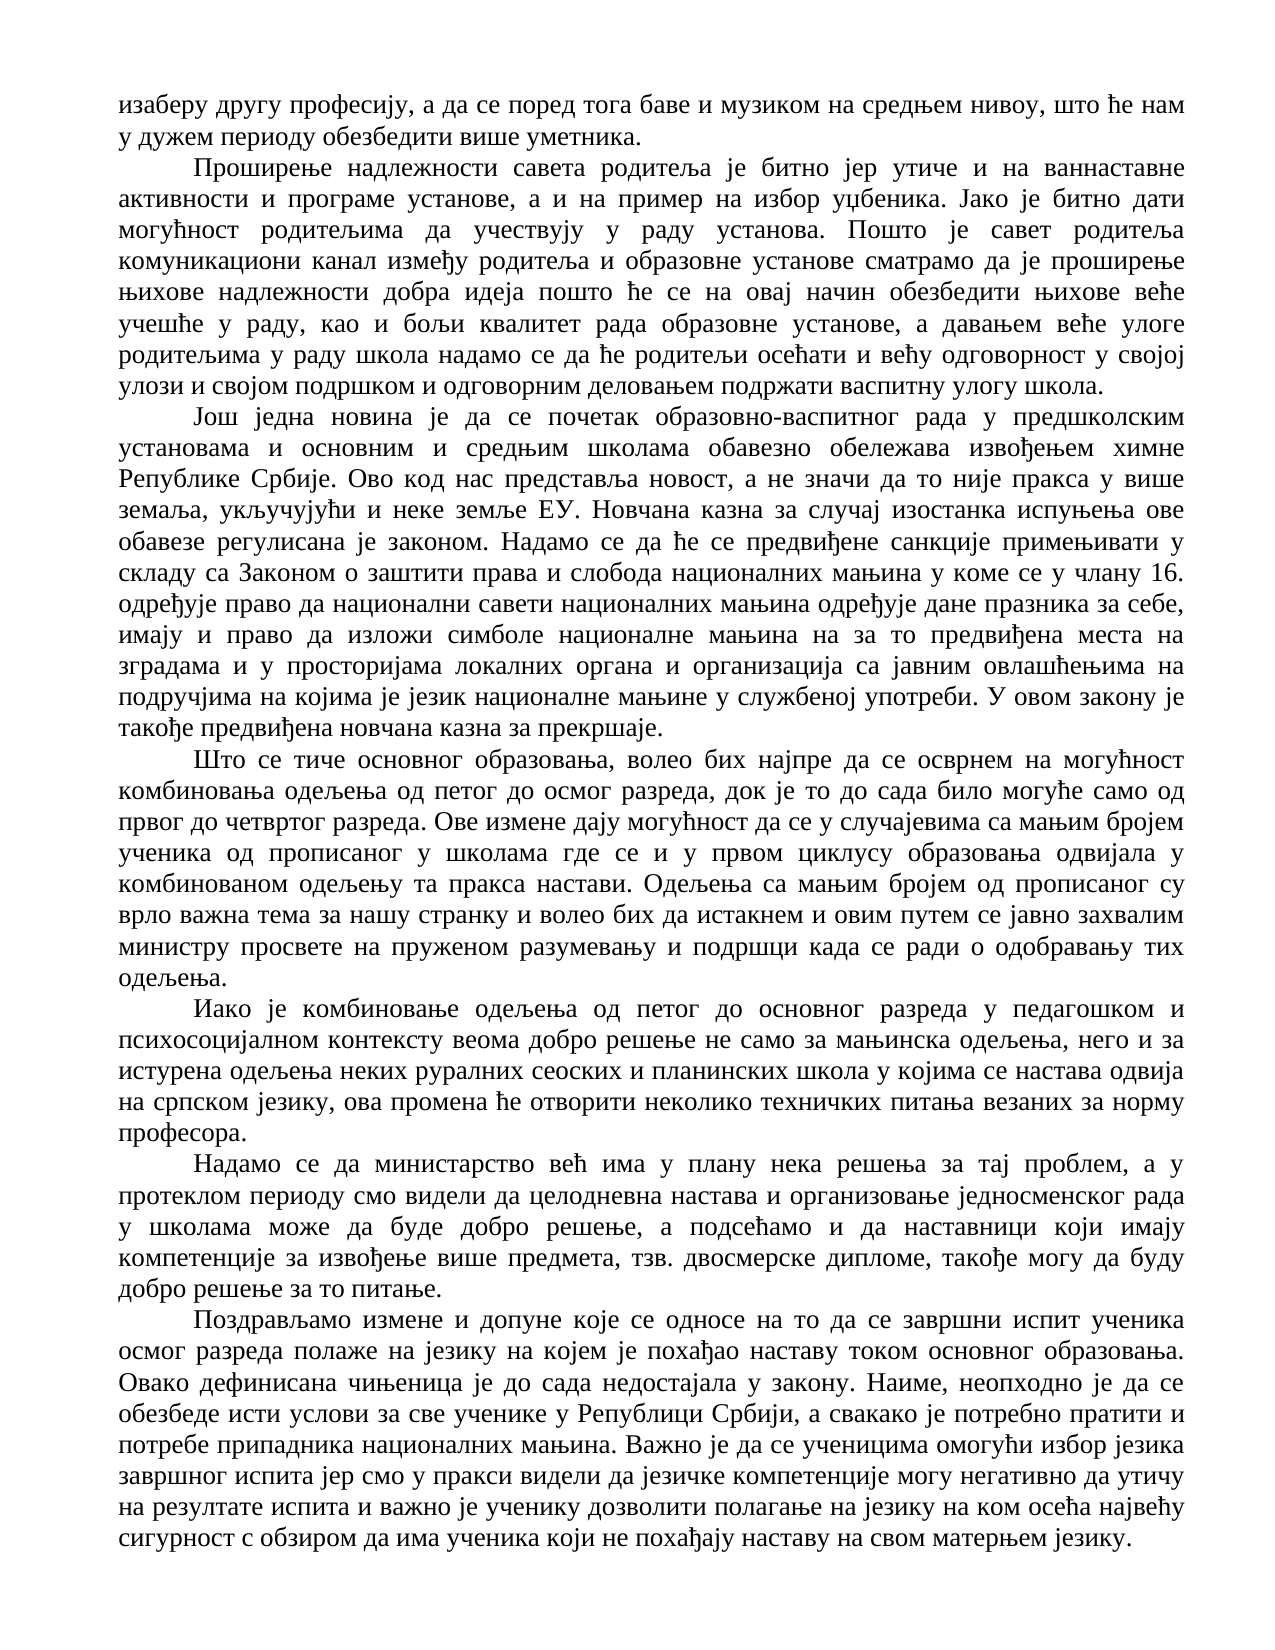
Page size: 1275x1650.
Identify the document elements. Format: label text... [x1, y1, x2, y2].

text Поздрављамо измене и допуне које се односе на то да се завршни испит ученика осмог разреда полаже на језику на којем је похађао наставу током основног образовања. Овако дефинисана чињеница је до сада недостајала у закону. Наиме, неопходно је да се обезбеде исти услови за све ученике у Републици Србији, а свакако је потребно пратити и потребе припадника националних мањина. Важно је да се ученицима омогући избор језика завршног испита јер смо у пракси видели да језичке компетенције могу негативно да утичу на резултате испита и важно је ученику дозволити полагање на језику на ком осећа највећу сигурност с обзиром да има ученика који не похађају наставу на свом матерњем језику. [118, 1303, 1186, 1552]
text Проширење надлежности савета родитеља је битно јер утиче и на ваннаставне активности и програме установе, а и на пример на избор уџбеника. Јако је битно дати могућност родитељима да учествују у раду установа. Пошто је савет родитеља комуникациони канал између родитеља и образовне установе сматрамо да је проширење њихове надлежности добра идеја пошто ће се на овај начин обезбедити њихове веће учешће у раду, као и бољи квалитет рада образовне установе, а давањем веће улоге родитељима у раду школа надамо се да ће родитељи осећати и већу одговорност у својој улози и својом подршком и одговорним деловањем подржати васпитну улогу школа. [118, 151, 1186, 400]
text Иако је комбиновање одељења од петог до основног разреда у педагошком и психосоцијалном контексту веома добро решење не само за мањинска одељења, него и за истурена одељења неких руралних сеоских и планинских школа у којима се настава одвија на српском језику, ова промена ће отворити неколико техничких питања везаних за норму професора. [118, 992, 1186, 1148]
text Што се тиче основног образовања, волео бих најпре да се осврнем на могућност комбиновања одељења од петог до осмог разреда, док је то до сада било могуће само од првог до четвртог разреда. Ове измене дају могућност да се у случајевима са мањим бројем ученика од прописаног у школама где се и у првом циклусу образовања одвијала у комбинованом одељењу та пракса настави. Одељења са мањим бројем од прописаног су врло важна тема за нашу странку и волео бих да истакнем и овим путем се јавно захвалим министру просвете на пруженом разумевању и подршци када се ради о одобравању тих одељења. [118, 743, 1186, 992]
text Још једна новина је да се почетак образовно-васпитног рада у предшколским установама и основним и средњим школама обавезно обележава извођењем химне Републике Србије. Ово код нас представља новост, а не значи да то није пракса у више земаља, укључујући и неке земље ЕУ. Новчана казна за случај изостанка испуњења ове обавезе регулисана је законом. Надамо се да ће се предвиђене санкције примењивати у складу са Законом о заштити права и слобода националних мањина у коме се у члану 16. одређује право да национални савети националних мањина одређује дане празника за себе, имају и право да изложи симболе националне мањина на за то предвиђена места на зградама и у просторијама локалних органа и организација са јавним овлашћењима на подручјима на којима је језик националне мањине у службеној употреби. У овом закону је такође предвиђена новчана казна за прекршаје. [118, 400, 1186, 743]
text Надамо се да министарство већ има у плану нека решења за тај проблем, а у протеклом периоду смо видели да целодневна настава и организовање једносменског рада у школама може да буде добро решење, а подсећамо и да наставници који имају компетенције за извођење више предмета, тзв. двосмерске дипломе, такође могу да буду добро решење за то питање. [118, 1148, 1186, 1303]
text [118, 89, 1186, 151]
